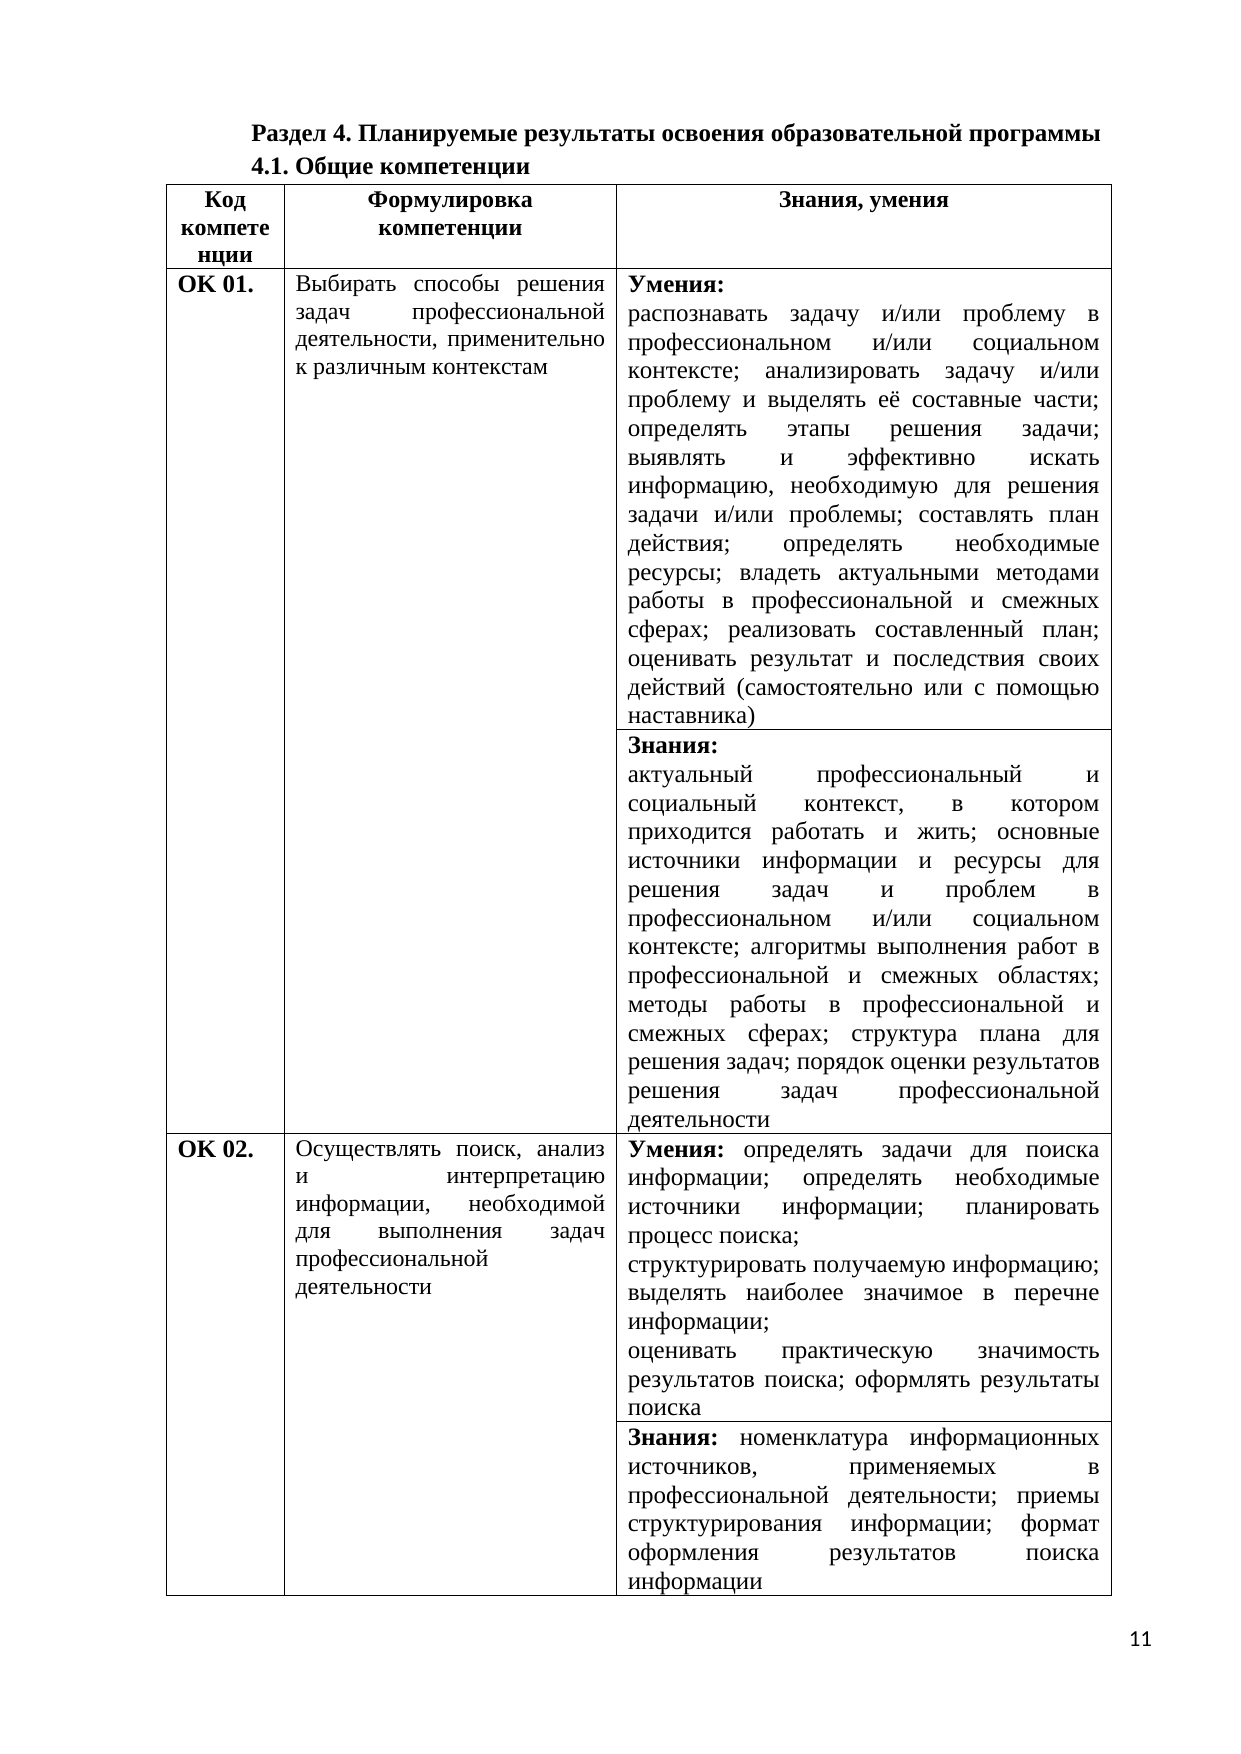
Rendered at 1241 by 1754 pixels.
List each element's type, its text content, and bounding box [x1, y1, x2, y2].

table_cell OK 02. [167, 1134, 284, 1595]
text Раздел 4. Планируемые результаты освоения образовательной программы [177, 118, 1152, 147]
table_cell Выбирать способы решения задач профессиональной деятельности, применительно к различным контекстам [285, 269, 616, 1133]
text 4.1. Общие компетенции [177, 151, 1152, 180]
table_cell Знания: номенклатура информационных источников, применяемых в профессиональной деятельности; приемы структурирования информации; формат оформления результатов поиска информации [617, 1422, 1111, 1595]
table_cell OK 01. [167, 269, 284, 1133]
table_header Код компетенции [167, 185, 284, 268]
table_cell Знания: актуальный профессиональный и социальный контекст, в котором приходится работать и жить; основные источники информации и ресурсы для решения задач и проблем в профессиональном и/или социальном контексте; алгоритмы выполнения работ в профессиональной и смежных областях; методы работы в профессиональной и смежных сферах; структура плана для решения задач; порядок оценки результатов решения задач профессиональной деятельности [617, 730, 1111, 1133]
table_cell Осуществлять поиск, анализ и интерпретацию информации, необходимой для выполнения задач профессиональной деятельности [285, 1134, 616, 1595]
table_header Формулировка компетенции [285, 185, 616, 268]
table_cell Умения: определять задачи для поиска информации; определять необходимые источники информации; планировать процесс поиска; структурировать получаемую информацию; выделять наиболее значимое в перечне информации; оценивать практическую значимость результатов поиска; оформлять результаты поиска [617, 1134, 1111, 1421]
table_cell Умения: распознавать задачу и/или проблему в профессиональном и/или социальном контексте; анализировать задачу и/или проблему и выделять её составные части; определять этапы решения задачи; выявлять и эффективно искать информацию, необходимую для решения задачи и/или проблемы; составлять план действия; определять необходимые ресурсы; владеть актуальными методами работы в профессиональной и смежных сферах; реализовать составленный план; оценивать результат и последствия своих действий (самостоятельно или с помощью наставника) [617, 269, 1111, 729]
table_header Знания, умения [617, 185, 1111, 268]
